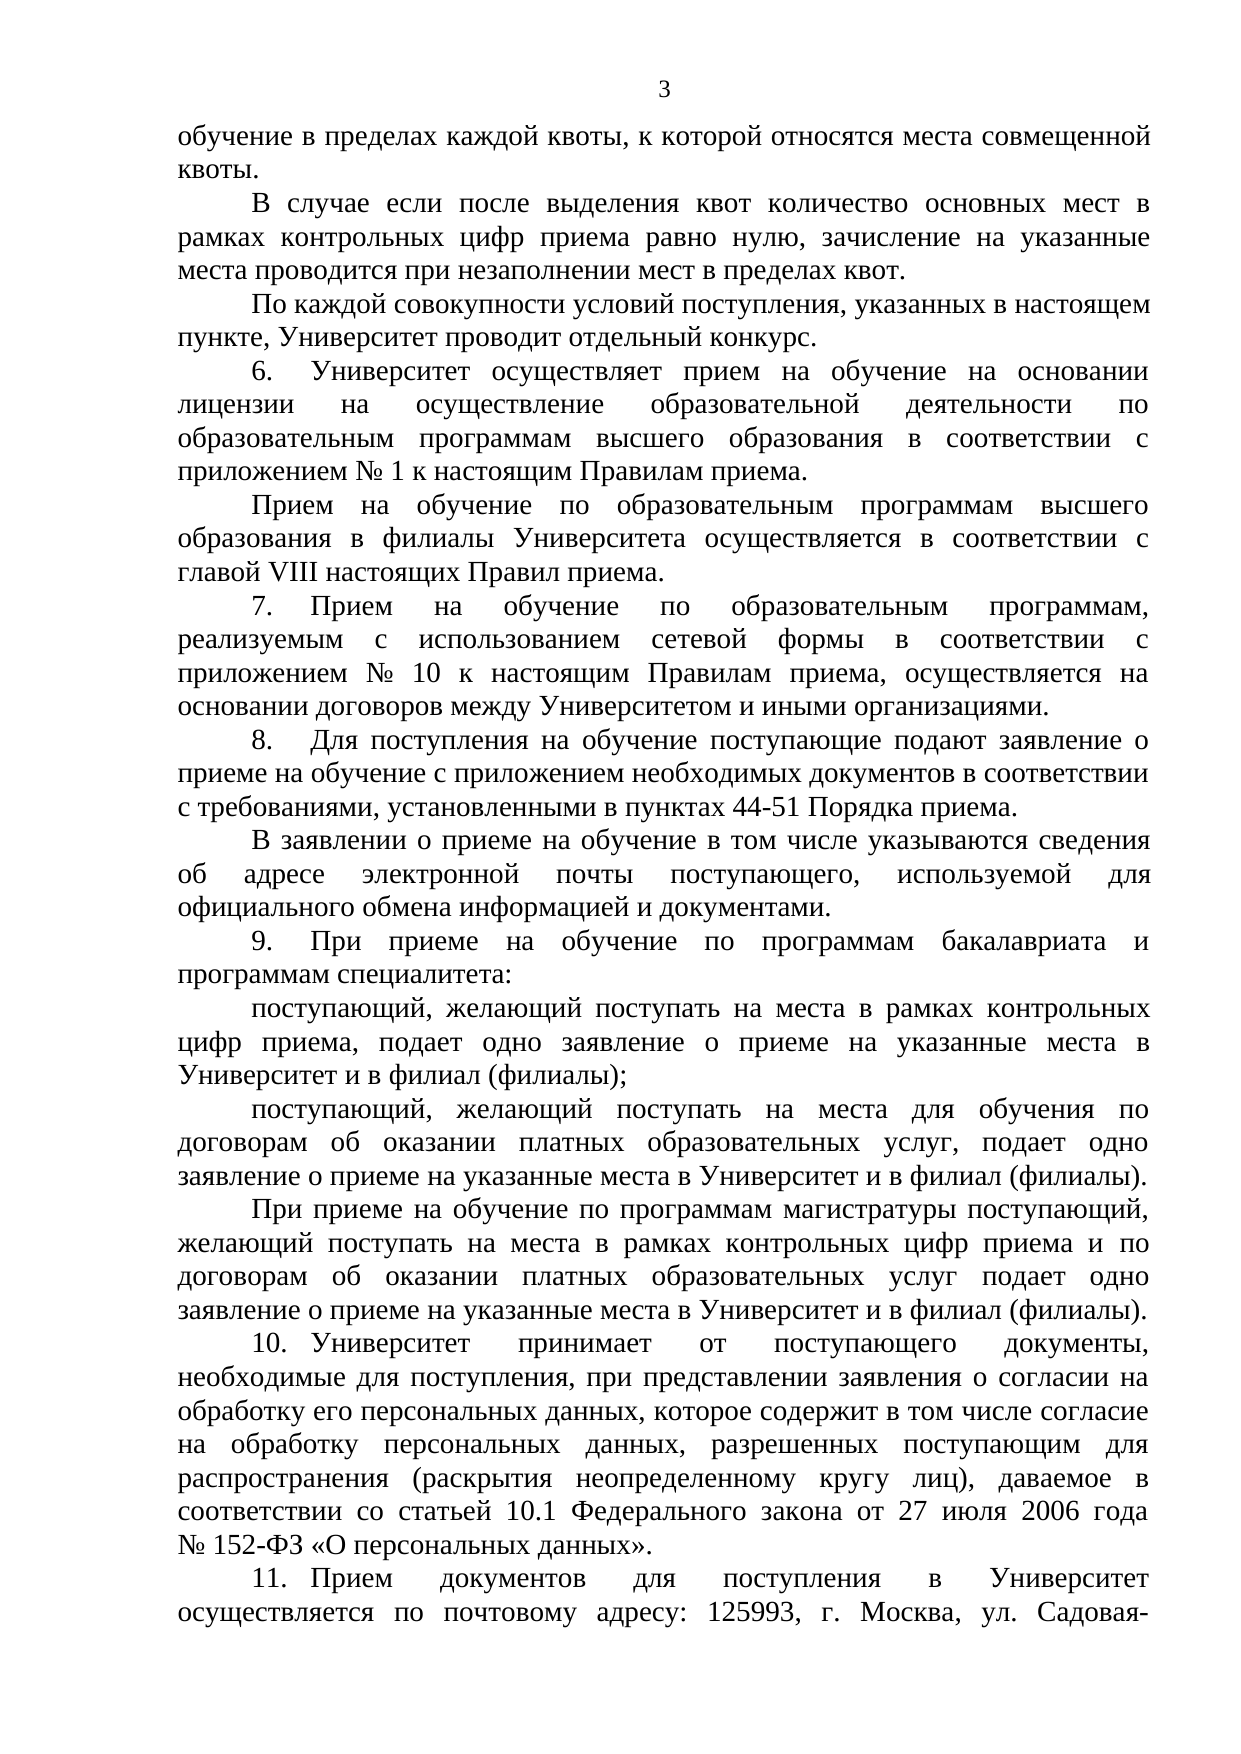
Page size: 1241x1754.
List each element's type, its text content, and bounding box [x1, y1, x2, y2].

list В случае если после выделения квот количество основных мест в рамках контрольных цифр приема равно нулю, зачисление на указанные места проводится при незаполнении мест в пределах квот. [177, 185, 1152, 286]
text Прием на обучение по образовательным программам высшего образования в филиалы Университета осуществляется в соответствии с главой VIII настоящих Правил приема. [177, 487, 1149, 588]
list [177, 1560, 1149, 1627]
list По каждой совокупности условий поступления, указанных в настоящем пункте, Университет проводит отдельный конкурс. [177, 286, 1152, 353]
text 9. При приеме на обучение по программам бакалавриата и программам специалитета: [177, 923, 1149, 990]
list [177, 118, 1152, 185]
text При приеме на обучение по программам магистратуры поступающий, желающий поступать на места в рамках контрольных цифр приема и по договорам об оказании платных образовательных услуг подает одно заявление о приеме на указанные места в Университет и в филиал (филиалы). [177, 1191, 1149, 1326]
text поступающий, желающий поступать на места для обучения по договорам об оказании платных образовательных услуг, подает одно заявление о приеме на указанные места в Университет и в филиал (филиалы). [177, 1091, 1149, 1191]
text поступающий, желающий поступать на места в рамках контрольных цифр приема, подает одно заявление о приеме на указанные места в Университет и в филиал (филиалы); [177, 990, 1152, 1091]
list В заявлении о приеме на обучение в том числе указываются сведения об адресе электронной почты поступающего, используемой для официального обмена информацией и документами. [177, 822, 1152, 923]
list Университет принимает от поступающего документы, необходимые для поступления, при представлении заявления о согласии на обработку его персональных данных, которое содержит в том числе согласие на обработку персональных данных, разрешенных поступающим для распространения (раскрытия неопределенному кругу лиц), даваемое в соответствии со статьей 10.1 Федерального закона от 27 июля 2006 года № 152-ФЗ «О персональных данных». [177, 1326, 1149, 1560]
text 8. Для поступления на обучение поступающие подают заявление о приеме на обучение с приложением необходимых документов в соответствии с требованиями, установленными в пунктах 44-51 Порядка приема. [177, 722, 1149, 822]
text 7. Прием на обучение по образовательным программам, реализуемым с использованием сетевой формы в соответствии с приложением № 10 к настоящим Правилам приема, осуществляется на основании договоров между Университетом и иными организациями. [177, 588, 1149, 722]
list Университет осуществляет прием на обучение на основании лицензии на осуществление образовательной деятельности по образовательным программам высшего образования в соответствии с приложением № 1 к настоящим Правилам приема. [177, 353, 1149, 487]
